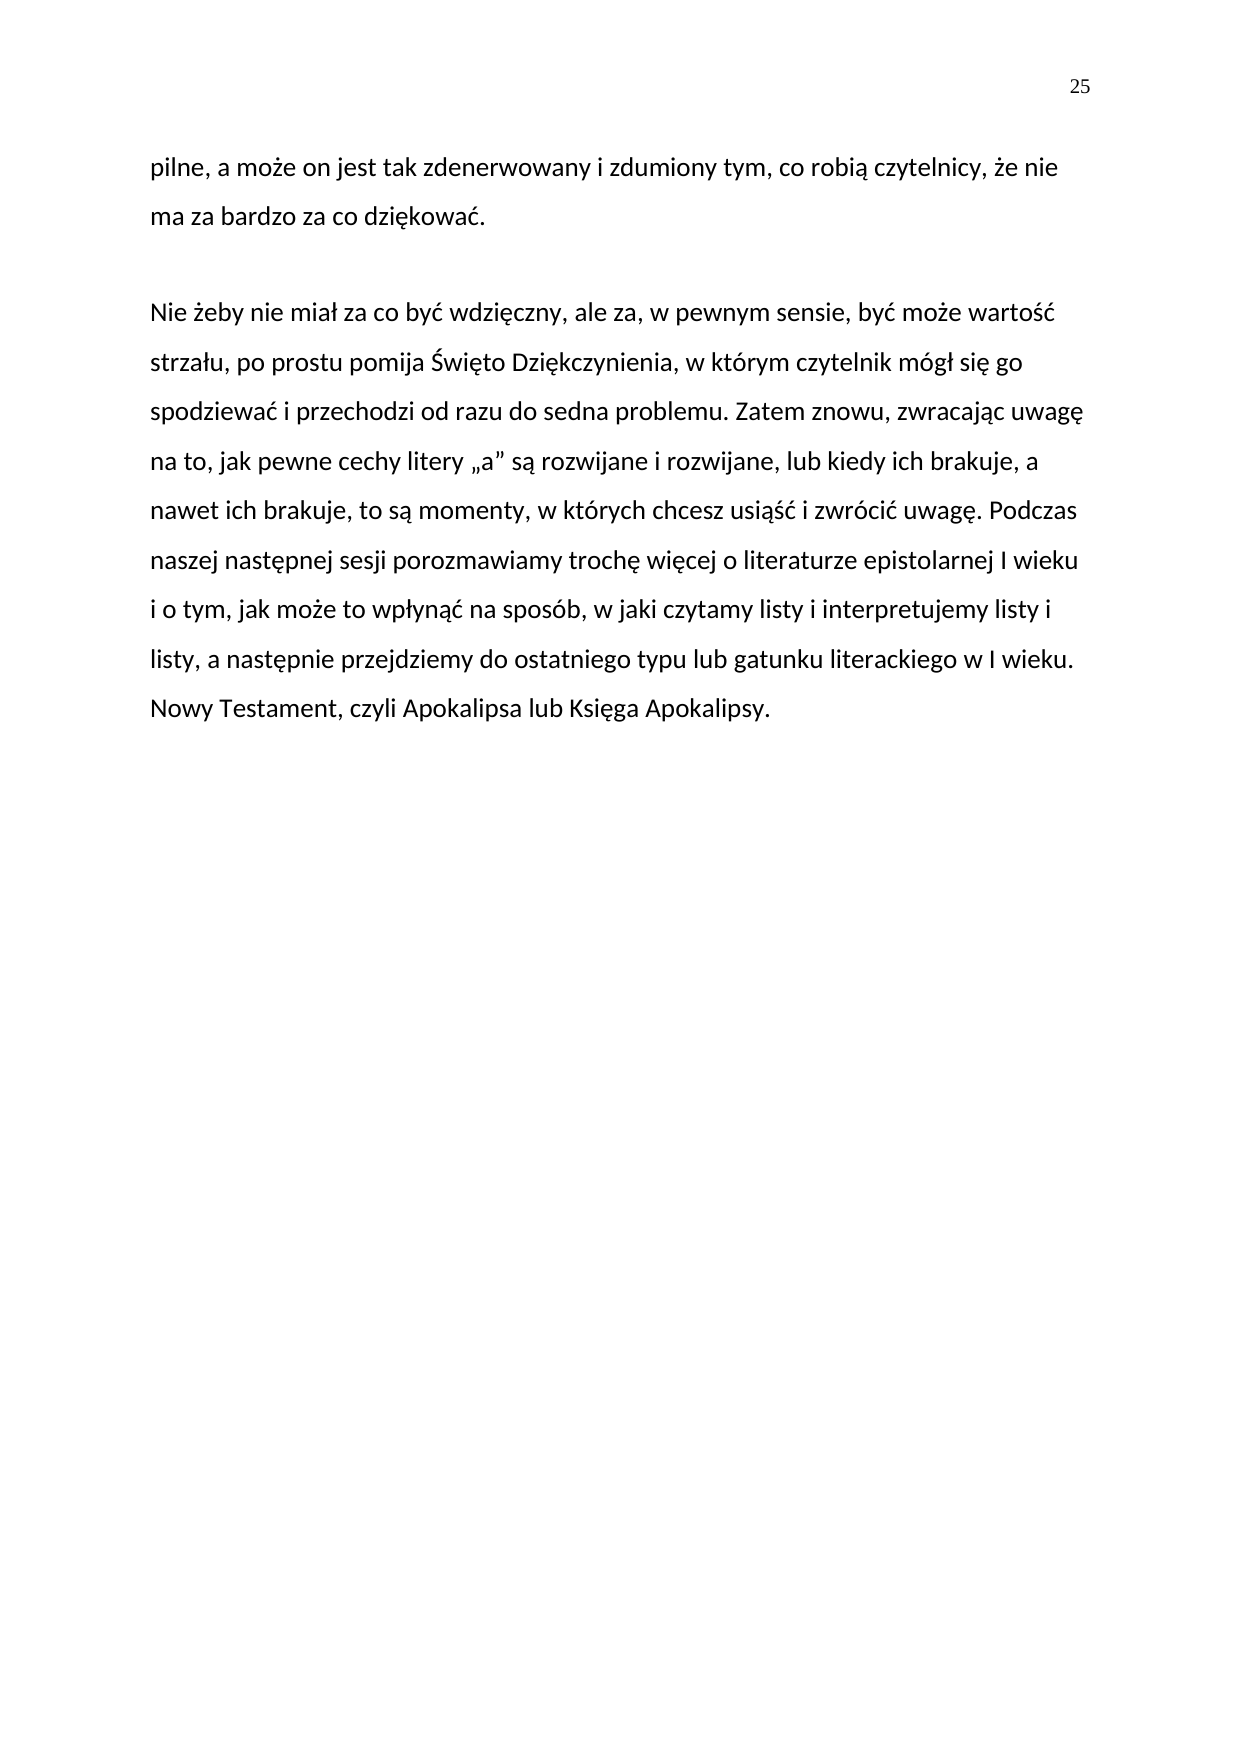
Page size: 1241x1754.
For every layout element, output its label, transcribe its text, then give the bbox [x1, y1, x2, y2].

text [150, 150, 1090, 232]
text Nie żeby nie miał za co być wdzięczny, ale za, w pewnym sensie, być może wartość strzału, po prostu pomija Święto Dziękczynienia, w którym czytelnik mógł się go spodziewać i przechodzi od razu do sedna problemu. Zatem znowu, zwracając uwagę na to, jak pewne cechy litery „a” są rozwijane i rozwijane, lub kiedy ich brakuje, a nawet ich brakuje, to są momenty, w których chcesz usiąść i zwrócić uwagę. Podczas naszej następnej sesji porozmawiamy trochę więcej o literaturze epistolarnej I wieku i o tym, jak może to wpłynąć na sposób, w jaki czytamy listy i interpretujemy listy i listy, a następnie przejdziemy do ostatniego typu lub gatunku literackiego w I wieku. Nowy Testament, czyli Apokalipsa lub Księga Apokalipsy. [150, 296, 1090, 724]
